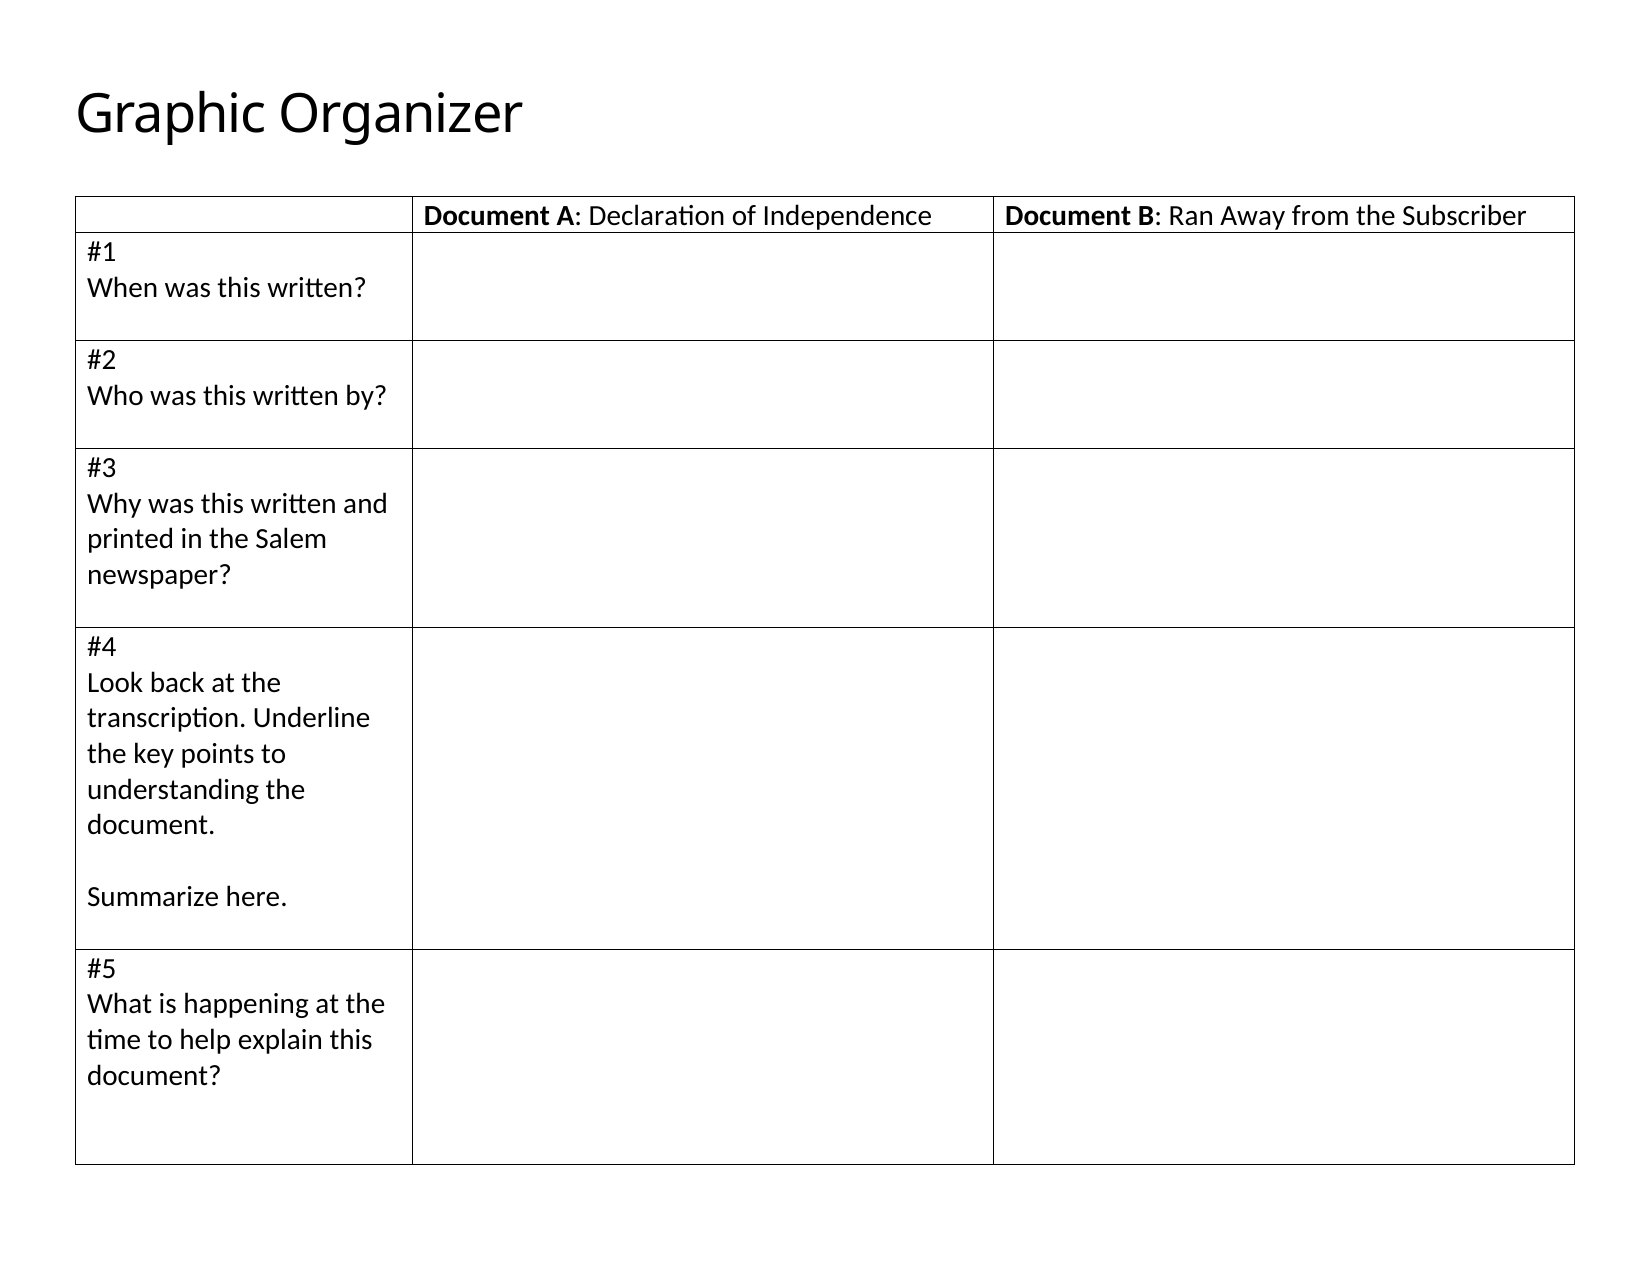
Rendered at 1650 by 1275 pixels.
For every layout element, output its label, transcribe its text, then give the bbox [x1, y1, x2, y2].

table_cell #2 Who was this written by? [76, 341, 412, 448]
table_header Document B: Ran Away from the Subscriber [994, 197, 1574, 232]
table_header Document A: Declaration of Independence [413, 197, 993, 232]
table_header [76, 197, 412, 232]
table_cell [413, 449, 993, 627]
table_cell #4 Look back at the transcription. Underline the key points to understanding the document. Summarize here. [76, 628, 412, 949]
table_cell #3 Why was this written and printed in the Salem newspaper? [76, 449, 412, 627]
title Graphic Organizer [75, 75, 1575, 149]
table_cell [994, 628, 1574, 949]
table_cell [994, 233, 1574, 340]
table_cell [994, 449, 1574, 627]
table_cell [413, 628, 993, 949]
table_cell #1 When was this written? [76, 233, 412, 340]
table_cell [994, 950, 1574, 1164]
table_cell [76, 950, 412, 1164]
table_cell [413, 950, 993, 1164]
table_cell [413, 341, 993, 448]
table_cell [994, 341, 1574, 448]
table_cell [413, 233, 993, 340]
